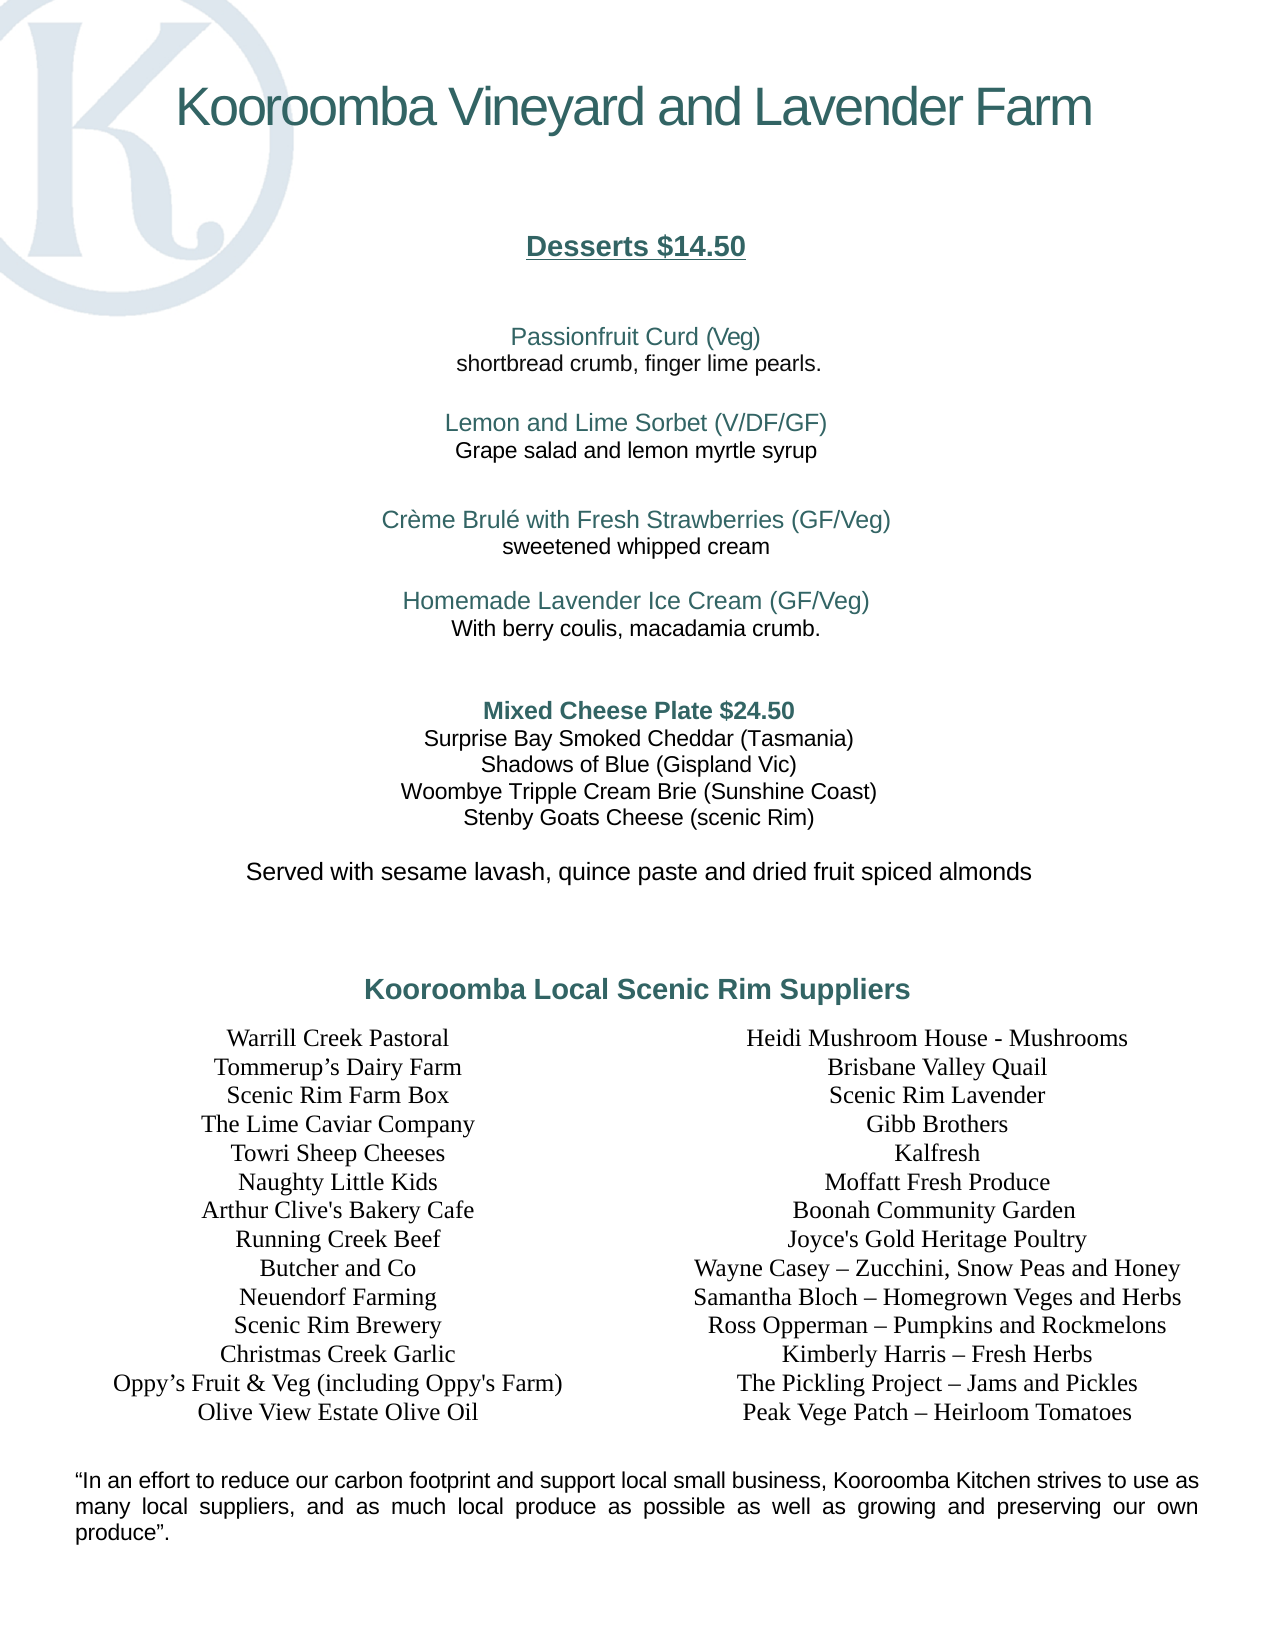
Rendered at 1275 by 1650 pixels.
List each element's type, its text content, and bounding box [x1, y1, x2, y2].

text Kalfresh [674, 1138, 1200, 1167]
text Wayne Casey – Zucchini, Snow Peas and Honey [674, 1253, 1200, 1282]
text Mixed Cheese Plate $24.50 [75, 696, 1203, 725]
text Moffatt Fresh Produce [674, 1167, 1200, 1195]
text Grape salad and lemon myrtle syrup [75, 437, 1197, 463]
text Desserts $14.50 [75, 229, 1197, 263]
text With berry coulis, macadamia crumb. [75, 615, 1197, 641]
text Arthur Clive's Bakery Cafe [75, 1195, 601, 1224]
text Boonah Community Garden [674, 1195, 1200, 1224]
text Woombye Tripple Cream Brie (Sunshine Coast) [75, 778, 1203, 804]
text Tommerup’s Dairy Farm [75, 1052, 601, 1080]
text Heidi Mushroom House - Mushrooms [674, 1023, 1200, 1052]
text Crème Brulé with Fresh Strawberries (GF/Veg) [75, 504, 1197, 533]
text Served with sesame lavash, quince paste and dried fruit spiced almonds [75, 857, 1203, 886]
text Peak Vege Patch – Heirloom Tomatoes [674, 1397, 1200, 1425]
text Scenic Rim Brewery [75, 1310, 601, 1339]
text Kimberly Harris – Fresh Herbs [674, 1339, 1200, 1368]
text sweetened whipped cream [75, 533, 1197, 560]
text Ross Opperman – Pumpkins and Rockmelons [674, 1310, 1200, 1339]
text Passionfruit Curd (Veg) [75, 321, 1197, 350]
text Oppy’s Fruit & Veg (including Oppy's Farm) [75, 1368, 601, 1397]
text Running Creek Beef [75, 1224, 601, 1253]
text Neuendorf Farming [75, 1282, 601, 1310]
text Surprise Bay Smoked Cheddar (Tasmania) [75, 725, 1203, 751]
text Joyce's Gold Heritage Poultry [674, 1224, 1200, 1253]
text Shadows of Blue (Gispland Vic) [75, 751, 1203, 778]
text Homemade Lavender Ice Cream (GF/Veg) [75, 586, 1197, 615]
text Christmas Creek Garlic [75, 1339, 601, 1368]
text Samantha Bloch – Homegrown Veges and Herbs [674, 1282, 1200, 1310]
text Stenby Goats Cheese (scenic Rim) [75, 804, 1203, 830]
text Lemon and Lime Sorbet (V/DF/GF) [75, 408, 1197, 437]
text The Pickling Project – Jams and Pickles [674, 1368, 1200, 1397]
picture [0, 0, 306, 331]
text Warrill Creek Pastoral [75, 1023, 601, 1052]
text Brisbane Valley Quail [674, 1052, 1200, 1080]
text Kooroomba Local Scenic Rim Suppliers [75, 972, 1200, 1005]
text Gibb Brothers [674, 1109, 1200, 1138]
text Scenic Rim Lavender [674, 1080, 1200, 1109]
text “In an effort to reduce our carbon footprint and support local small business, Kooroomba Kitchen strives to use as many local suppliers, and as much local produce as possible as well as growing and preserving our own produce”. [75, 1467, 1200, 1546]
text The Lime Caviar Company [75, 1109, 601, 1138]
text Kooroomba Vineyard and Lavender Farm [75, 75, 1197, 137]
text Towri Sheep Cheeses [75, 1138, 601, 1167]
text Scenic Rim Farm Box [75, 1080, 601, 1109]
text shortbread crumb, finger lime pearls. [75, 350, 1197, 377]
text Butcher and Co [75, 1253, 601, 1282]
text Naughty Little Kids [75, 1167, 601, 1195]
text Olive View Estate Olive Oil [75, 1397, 601, 1425]
